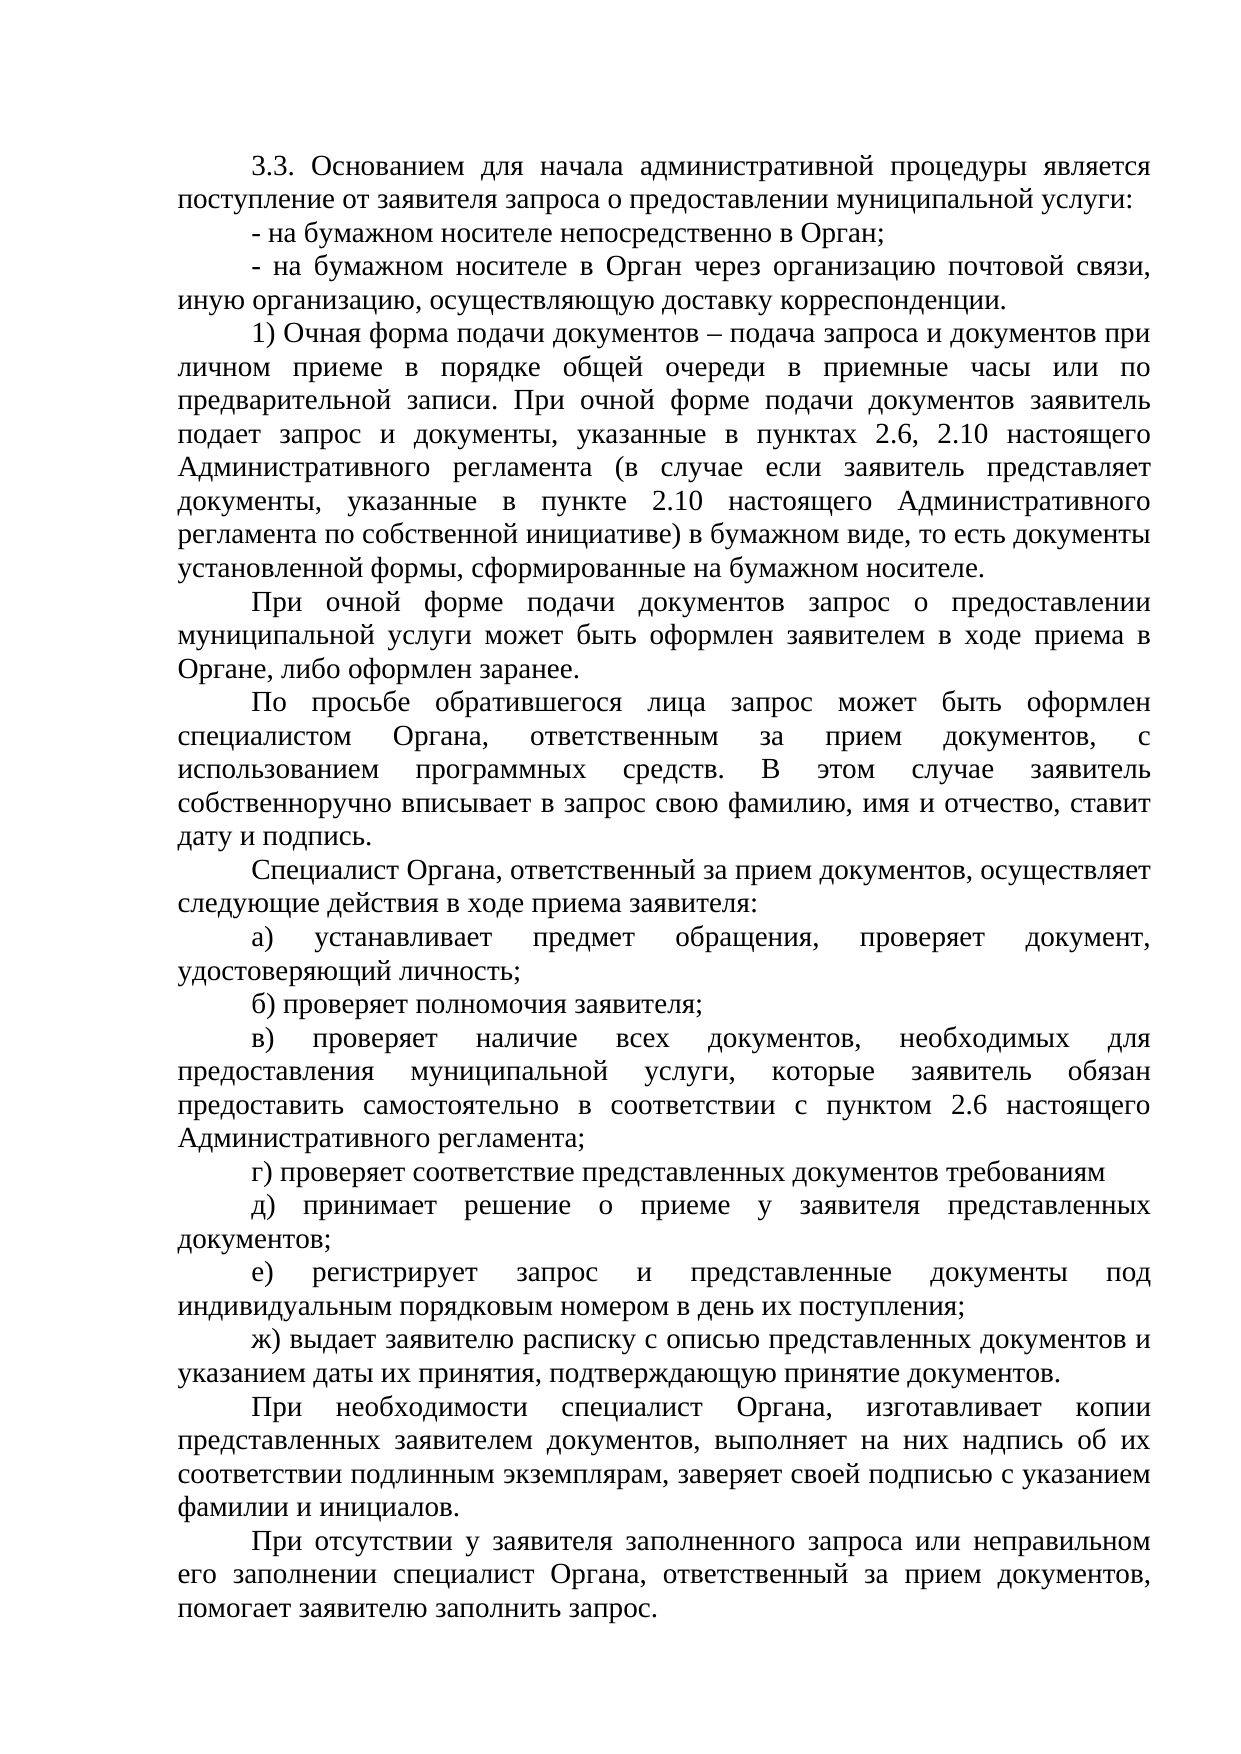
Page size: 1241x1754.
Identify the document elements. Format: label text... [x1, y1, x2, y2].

text Специалист Органа, ответственный за прием документов, осуществляет следующие действия в ходе приема заявителя: [177, 852, 1152, 919]
text - на бумажном носителе в Орган через организацию почтовой связи, иную организацию, осуществляющую доставку корреспонденции. [177, 248, 1152, 315]
text При очной форме подачи документов запрос о предоставлении муниципальной услуги может быть оформлен заявителем в ходе приема в Органе, либо оформлен заранее. [177, 584, 1152, 684]
text При необходимости специалист Органа, изготавливает копии представленных заявителем документов, выполняет на них надпись об их соответствии подлинным экземплярам, заверяет своей подписью с указанием фамилии и инициалов. [177, 1389, 1152, 1523]
text ж) выдает заявителю расписку с описью представленных документов и указанием даты их принятия, подтверждающую принятие документов. [177, 1322, 1152, 1389]
text При отсутствии у заявителя заполненного запроса или неправильном его заполнении специалист Органа, ответственный за прием документов, помогает заявителю заполнить запрос. [177, 1523, 1152, 1623]
text 1) Очная форма подачи документов – подача запроса и документов при личном приеме в порядке общей очереди в приемные часы или по предварительной записи. При очной форме подачи документов заявитель подает запрос и документы, указанные в пунктах 2.6, 2.10 настоящего Административного регламента (в случае если заявитель представляет документы, указанные в пункте 2.10 настоящего Административного регламента по собственной инициативе) в бумажном виде, то есть документы установленной формы, сформированные на бумажном носителе. [177, 315, 1152, 584]
text д) принимает решение о приеме у заявителя представленных документов; [177, 1187, 1152, 1254]
text - на бумажном носителе непосредственно в Орган; [177, 215, 1152, 248]
text По просьбе обратившегося лица запрос может быть оформлен специалистом Органа, ответственным за прием документов, с использованием программных средств. В этом случае заявитель собственноручно вписывает в запрос свою фамилию, имя и отчество, ставит дату и подпись. [177, 684, 1152, 852]
text а) устанавливает предмет обращения, проверяет документ, удостоверяющий личность; [177, 919, 1152, 986]
text г) проверяет соответствие представленных документов требованиям [177, 1154, 1152, 1187]
text 3.3. Основанием для начала административной процедуры является поступление от заявителя запроса о предоставлении муниципальной услуги: [177, 148, 1152, 215]
text в) проверяет наличие всех документов, необходимых для предоставления муниципальной услуги, которые заявитель обязан предоставить самостоятельно в соответствии с пунктом 2.6 настоящего Административного регламента; [177, 1020, 1152, 1154]
text е) регистрирует запрос и представленные документы под индивидуальным порядковым номером в день их поступления; [177, 1254, 1152, 1322]
text б) проверяет полномочия заявителя; [177, 986, 1152, 1020]
